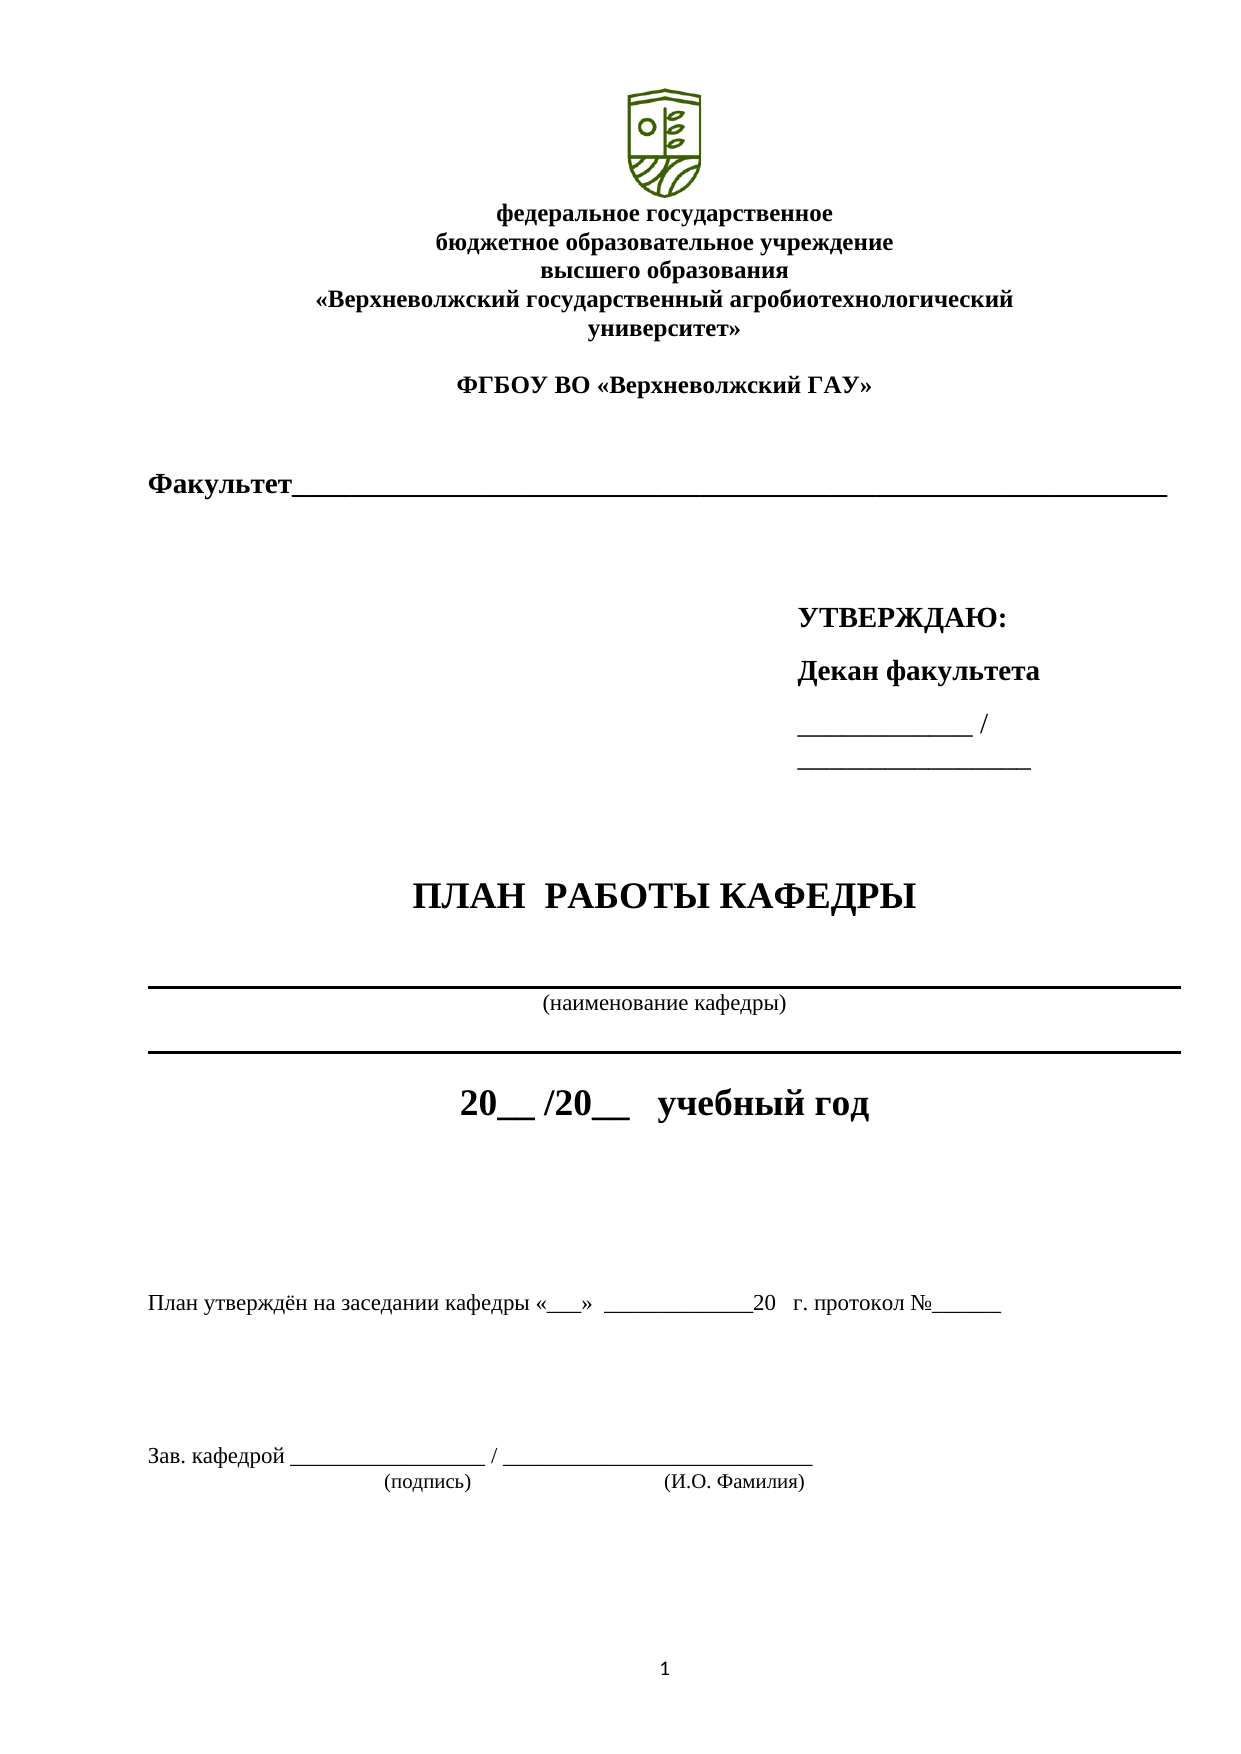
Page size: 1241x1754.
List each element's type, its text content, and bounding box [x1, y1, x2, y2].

text План утверждён на заседании кафедры «___» _____________20 г. протокол №______ [148, 1289, 1181, 1315]
text ПЛАН РАБОТЫ КАФЕДРЫ [148, 874, 1181, 917]
text ____________ / ________________ [797, 706, 1181, 773]
picture [627, 88, 702, 198]
text (подпись) (И.О. Фамилия) [384, 1469, 1181, 1493]
text «Верхневолжский государственный агробиотехнологический [148, 284, 1181, 313]
text Декан факультета [797, 653, 1181, 687]
text Факультет____________________________________________________________ [148, 466, 1181, 500]
text бюджетное образовательное учреждение [148, 227, 1181, 256]
text федеральное государственное [148, 198, 1181, 227]
text университет» [148, 313, 1181, 342]
text высшего образования [148, 256, 1181, 284]
text 20__ /20__ учебный год [148, 1081, 1181, 1124]
text Зав. кафедрой _________________ / ___________________________ [148, 1442, 1181, 1469]
text ФГБОУ ВО «Верхневолжский ГАУ» [148, 371, 1181, 399]
text (наименование кафедры) [148, 989, 1181, 1015]
text УТВЕРЖДАЮ: [797, 601, 1181, 634]
